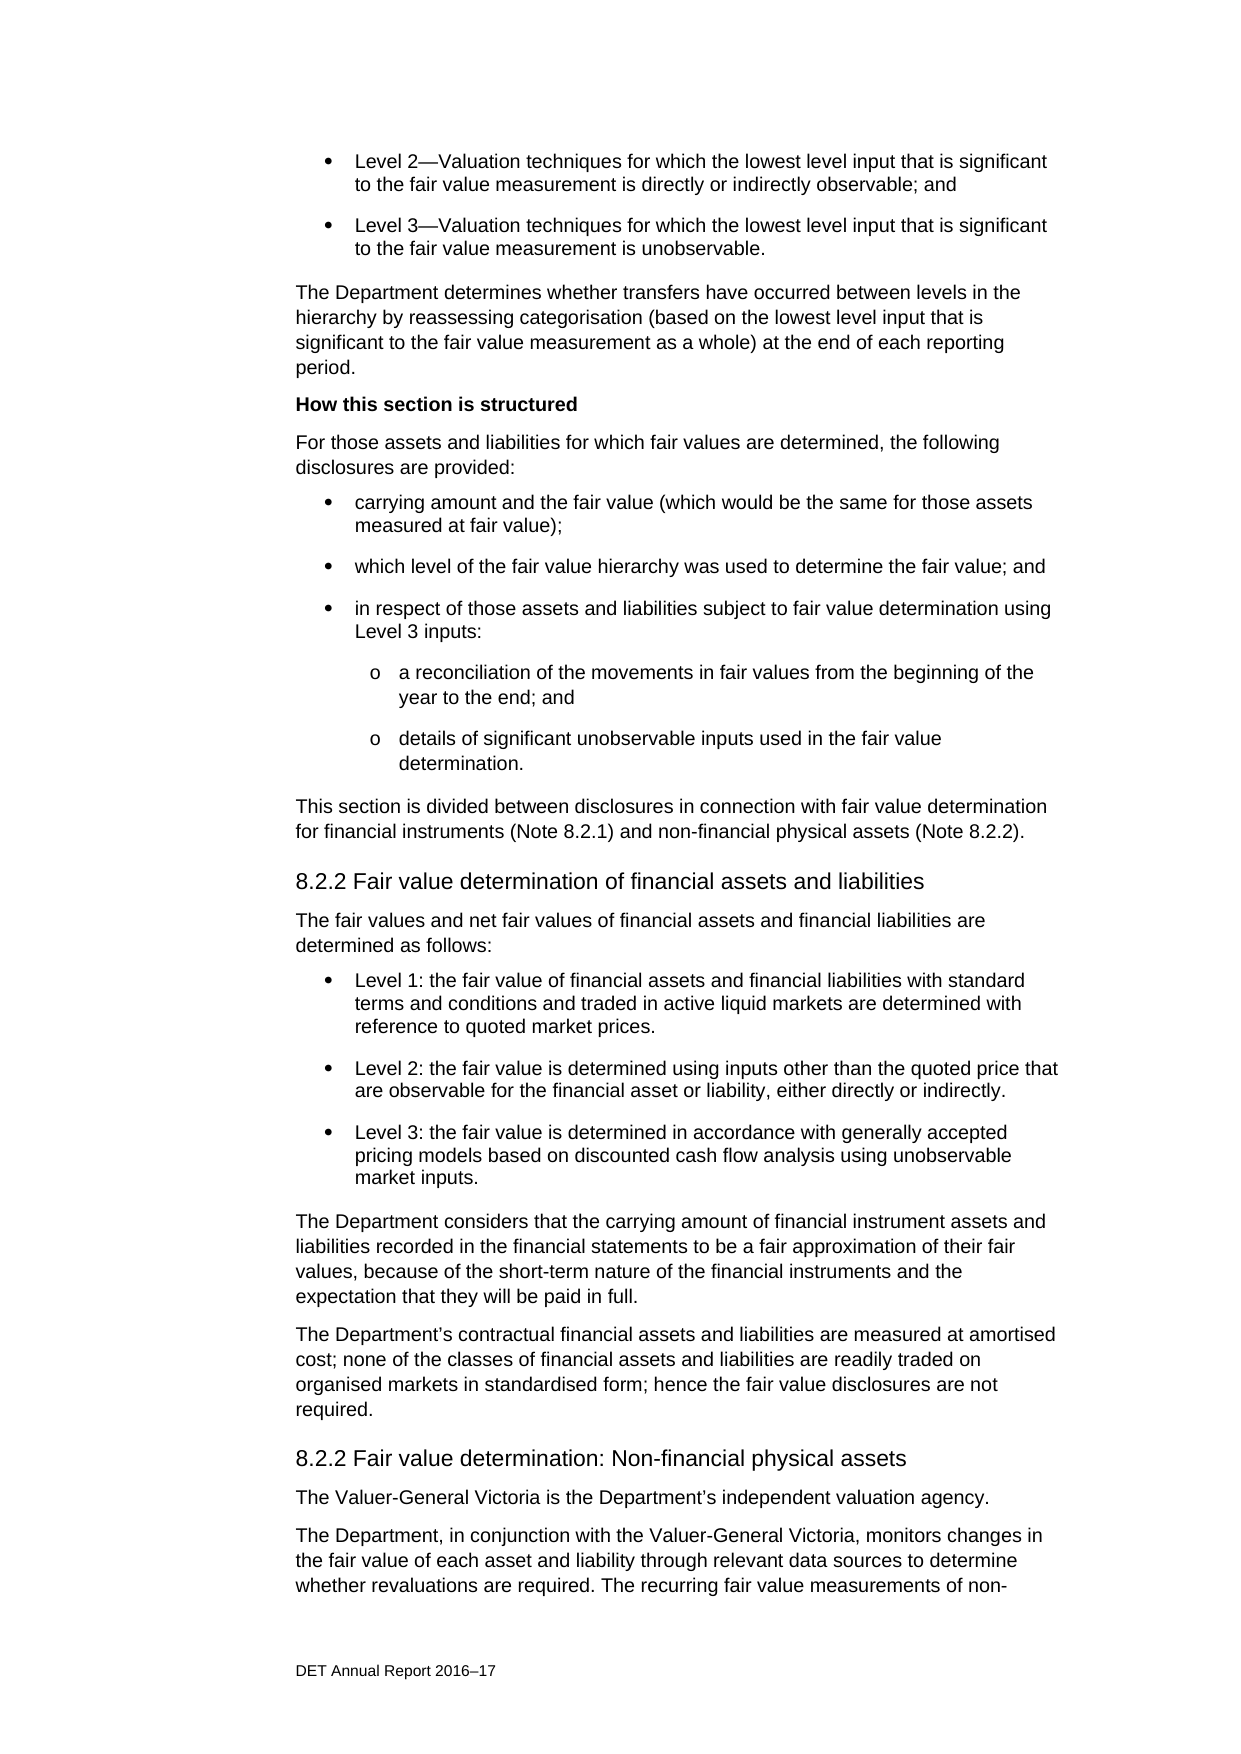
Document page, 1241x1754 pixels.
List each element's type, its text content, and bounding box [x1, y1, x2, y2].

text Level 2: the fair value is determined using inputs other than the quoted price that are observable for the financial asset or liability, either directly or indirectly. [325, 1056, 1063, 1102]
text How this section is structured [295, 391, 1063, 416]
subtitle 8.2.2 Fair value determination: Non-financial physical assets [295, 1445, 1063, 1471]
text in respect of those assets and liabilities subject to fair value determination using Level 3 inputs: [325, 597, 1063, 642]
text The Valuer-General Victoria is the Department’s independent valuation agency. [295, 1484, 1063, 1509]
subtitle 8.2.2 Fair value determination of financial assets and liabilities [295, 868, 1063, 894]
text carrying amount and the fair value (which would be the same for those assets measured at fair value); [325, 491, 1063, 537]
text The fair values and net fair values of financial assets and financial liabilities are determined as follows: [295, 907, 1063, 957]
text The Department considers that the carrying amount of financial instrument assets and liabilities recorded in the financial statements to be a fair approximation of their fair values, because of the short-term nature of the financial instruments and the expectation that they will be paid in full. [295, 1208, 1063, 1308]
text Level 3: the fair value is determined in accordance with generally accepted pricing models based on discounted cash flow analysis using unobservable market inputs. [325, 1121, 1063, 1189]
text For those assets and liabilities for which fair values are determined, the following disclosures are provided: [295, 428, 1063, 478]
text The Department’s contractual financial assets and liabilities are measured at amortised cost; none of the classes of financial assets and liabilities are readily traded on organised markets in standardised form; hence the fair value disclosures are not required. [295, 1320, 1063, 1420]
text This section is divided between disclosures in connection with fair value determination for financial instruments (Note 8.2.1) and non-financial physical assets (Note 8.2.2). [295, 793, 1063, 843]
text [295, 1521, 1063, 1596]
text details of significant unobservable inputs used in the fair value determination. [369, 727, 1063, 774]
text a reconciliation of the movements in fair values from the beginning of the year to the end; and [369, 661, 1063, 708]
text Level 1: the fair value of financial assets and financial liabilities with standard terms and conditions and traded in active liquid markets are determined with reference to quoted market prices. [325, 969, 1063, 1038]
text Level 3—Valuation techniques for which the lowest level input that is significant to the fair value measurement is unobservable. [325, 214, 1063, 260]
text which level of the fair value hierarchy was used to determine the fair value; and [325, 555, 1063, 578]
text The Department determines whether transfers have occurred between levels in the hierarchy by reassessing categorisation (based on the lowest level input that is significant to the fair value measurement as a whole) at the end of each reporting period. [295, 278, 1063, 378]
text Level 2—Valuation techniques for which the lowest level input that is significant to the fair value measurement is directly or indirectly observable; and [325, 150, 1063, 196]
